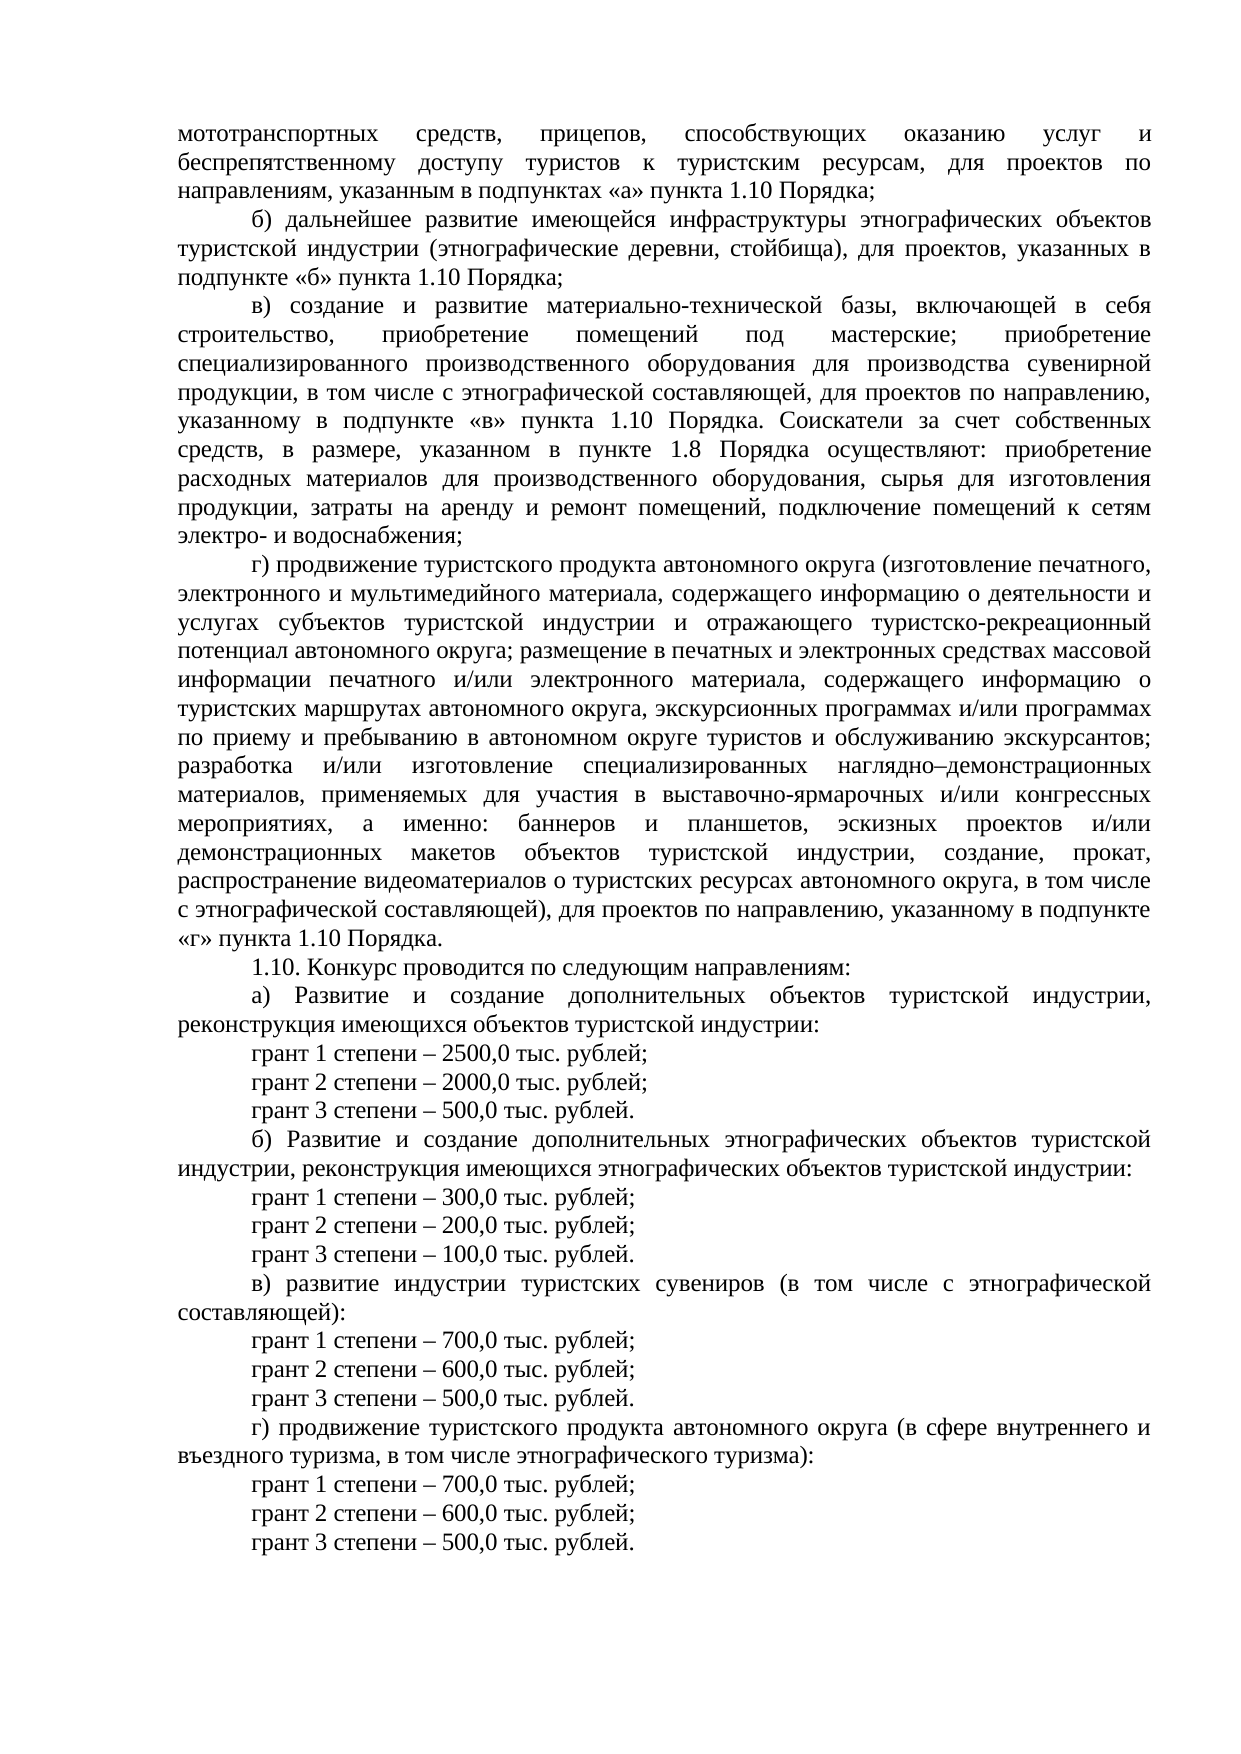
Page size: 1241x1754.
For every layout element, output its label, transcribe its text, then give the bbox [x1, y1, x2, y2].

text грант 3 степени – 100,0 тыс. рублей. [177, 1239, 1152, 1268]
text 1.10. Конкурс проводится по следующим направлениям: [177, 952, 1152, 981]
text грант 1 степени – 700,0 тыс. рублей; [177, 1326, 1152, 1354]
text б) дальнейшее развитие имеющейся инфраструктуры этнографических объектов туристской индустрии (этнографические деревни, стойбища), для проектов, указанных в подпункте «б» пункта 1.10 Порядка; [177, 204, 1152, 291]
text б) Развитие и создание дополнительных этнографических объектов туристской индустрии, реконструкция имеющихся этнографических объектов туристской индустрии: [177, 1124, 1152, 1182]
text грант 1 степени – 2500,0 тыс. рублей; [177, 1038, 1152, 1067]
text грант 2 степени – 600,0 тыс. рублей; [177, 1354, 1152, 1383]
text грант 2 степени – 2000,0 тыс. рублей; [177, 1067, 1152, 1096]
text в) развитие индустрии туристских сувениров (в том числе с этнографической составляющей): [177, 1268, 1152, 1326]
text грант 1 степени – 700,0 тыс. рублей; [177, 1469, 1152, 1498]
text грант 1 степени – 300,0 тыс. рублей; [177, 1182, 1152, 1211]
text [177, 118, 1152, 204]
text грант 2 степени – 600,0 тыс. рублей; [177, 1498, 1152, 1527]
text в) создание и развитие материально-технической базы, включающей в себя строительство, приобретение помещений под мастерские; приобретение специализированного производственного оборудования для производства сувенирной продукции, в том числе с этнографической составляющей, для проектов по направлению, указанному в подпункте «в» пункта 1.10 Порядка. Соискатели за счет собственных средств, в размере, указанном в пункте 1.8 Порядка осуществляют: приобретение расходных материалов для производственного оборудования, сырья для изготовления продукции, затраты на аренду и ремонт помещений, подключение помещений к сетям электро- и водоснабжения; [177, 291, 1152, 549]
text грант 3 степени – 500,0 тыс. рублей. [177, 1527, 1152, 1556]
text а) Развитие и создание дополнительных объектов туристской индустрии, реконструкция имеющихся объектов туристской индустрии: [177, 981, 1152, 1038]
text грант 3 степени – 500,0 тыс. рублей. [177, 1383, 1152, 1412]
text грант 2 степени – 200,0 тыс. рублей; [177, 1211, 1152, 1239]
text г) продвижение туристского продукта автономного округа (изготовление печатного, электронного и мультимедийного материала, содержащего информацию о деятельности и услугах субъектов туристской индустрии и отражающего туристско-рекреационный потенциал автономного округа; размещение в печатных и электронных средствах массовой информации печатного и/или электронного материала, содержащего информацию о туристских маршрутах автономного округа, экскурсионных программах и/или программах по приему и пребыванию в автономном округе туристов и обслуживанию экскурсантов; разработка и/или изготовление специализированных наглядно–демонстрационных материалов, применяемых для участия в выставочно-ярмарочных и/или конгрессных мероприятиях, а именно: баннеров и планшетов, эскизных проектов и/или демонстрационных макетов объектов туристской индустрии, создание, прокат, распространение видеоматериалов о туристских ресурсах автономного округа, в том числе с этнографической составляющей), для проектов по направлению, указанному в подпункте «г» пункта 1.10 Порядка. [177, 549, 1152, 952]
text грант 3 степени – 500,0 тыс. рублей. [177, 1096, 1152, 1124]
text г) продвижение туристского продукта автономного округа (в сфере внутреннего и въездного туризма, в том числе этнографического туризма): [177, 1412, 1152, 1469]
